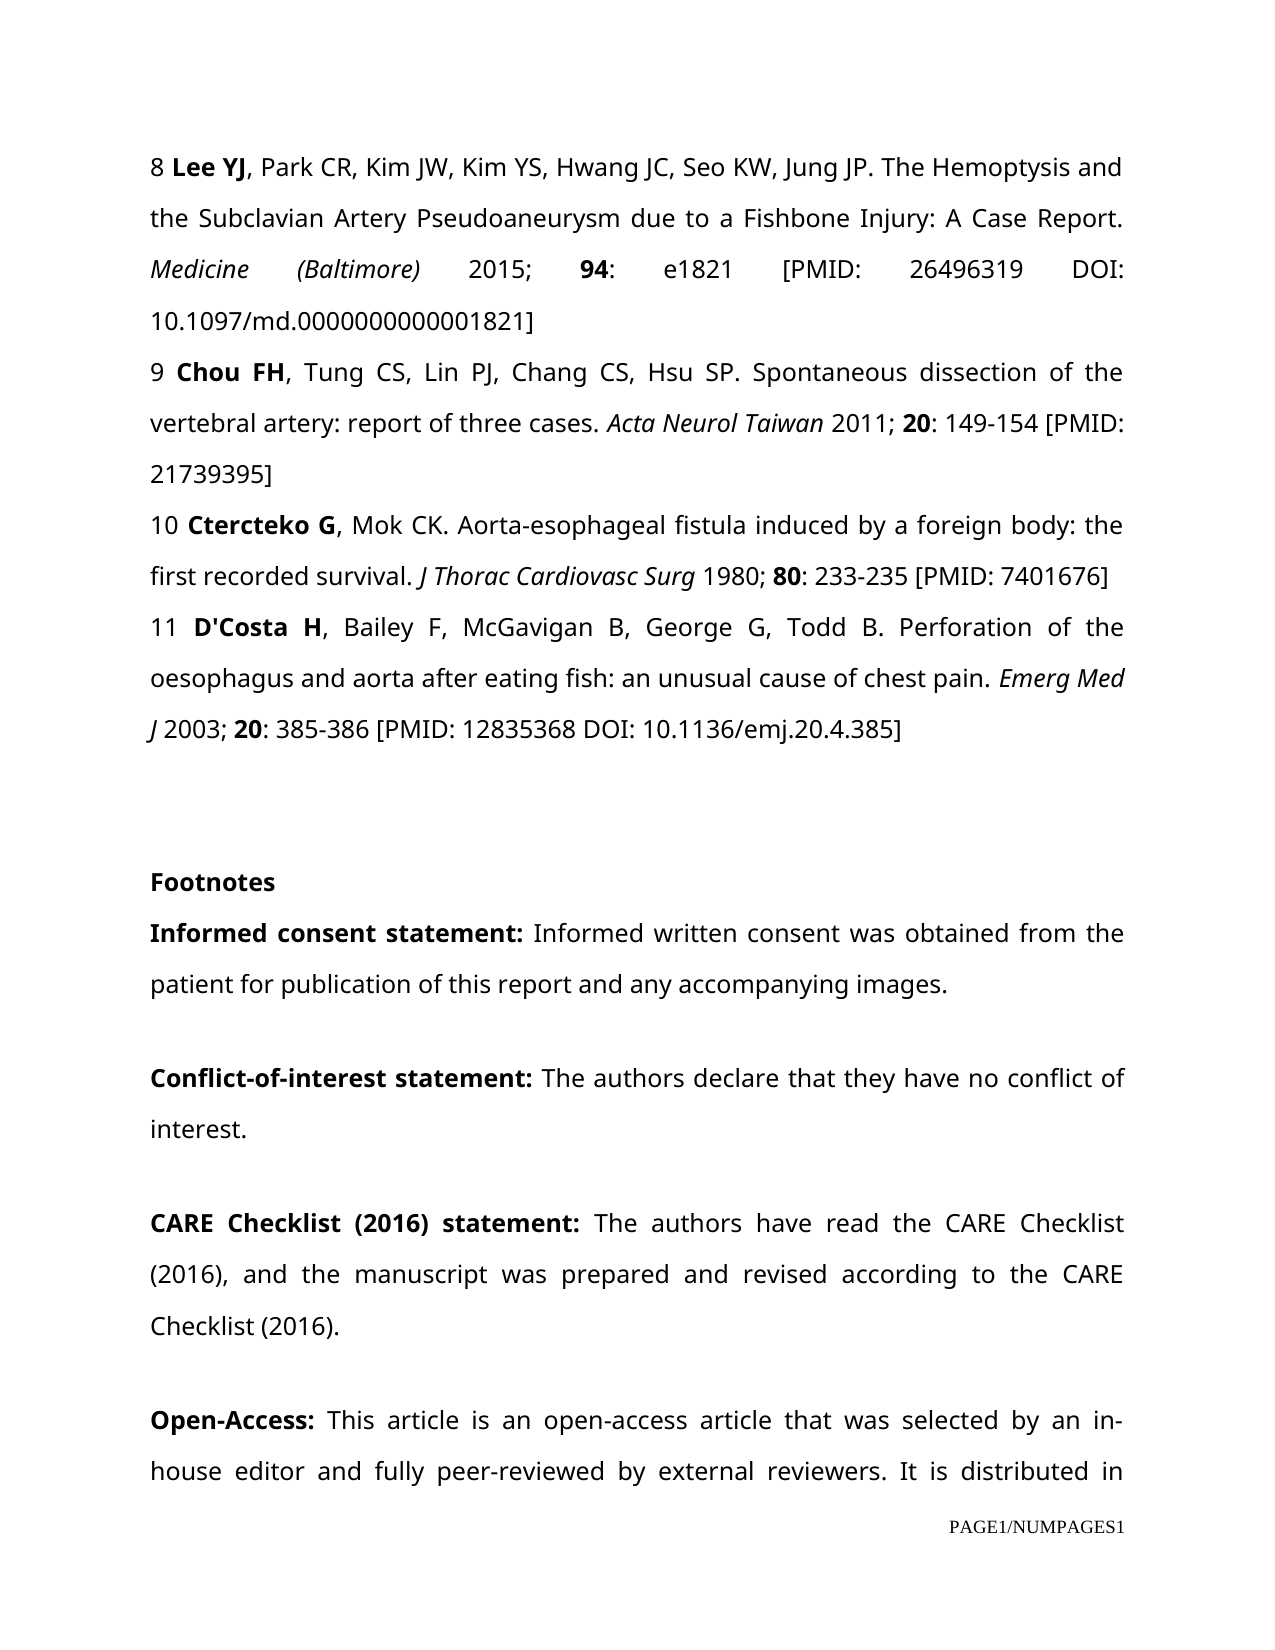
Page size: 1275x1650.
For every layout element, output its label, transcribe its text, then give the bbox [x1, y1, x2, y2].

text 10 Ctercteko G, Mok CK. Aorta-esophageal fistula induced by a foreign body: the first recorded survival. J Thorac Cardiovasc Surg 1980; 80: 233-235 [PMID: 7401676] [150, 507, 1125, 592]
text 11 D'Costa H, Bailey F, McGavigan B, George G, Todd B. Perforation of the oesophagus and aorta after eating fish: an unusual cause of chest pain. Emerg Med J 2003; 20: 385-386 [PMID: 12835368 DOI: 10.1136/emj.20.4.385] [150, 609, 1125, 746]
text Informed consent statement: Informed written consent was obtained from the patient for publication of this report and any accompanying images. [150, 916, 1125, 1001]
text Conflict-of-interest statement: The authors declare that they have no conflict of interest. [150, 1061, 1125, 1146]
text Footnotes [150, 864, 1125, 899]
text 8 Lee YJ, Park CR, Kim JW, Kim YS, Hwang JC, Seo KW, Jung JP. The Hemoptysis and the Subclavian Artery Pseudoaneurysm due to a Fishbone Injury: A Case Report. Medicine (Baltimore) 2015; 94: e1821 [PMID: 26496319 DOI: 10.1097/md.0000000000001821] [150, 150, 1125, 337]
text CARE Checklist (2016) statement: The authors have read the CARE Checklist (2016), and the manuscript was prepared and revised according to the CARE Checklist (2016). [150, 1206, 1125, 1342]
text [150, 1402, 1125, 1487]
text 9 Chou FH, Tung CS, Lin PJ, Chang CS, Hsu SP. Spontaneous dissection of the vertebral artery: report of three cases. Acta Neurol Taiwan 2011; 20: 149-154 [PMID: 21739395] [150, 354, 1125, 490]
